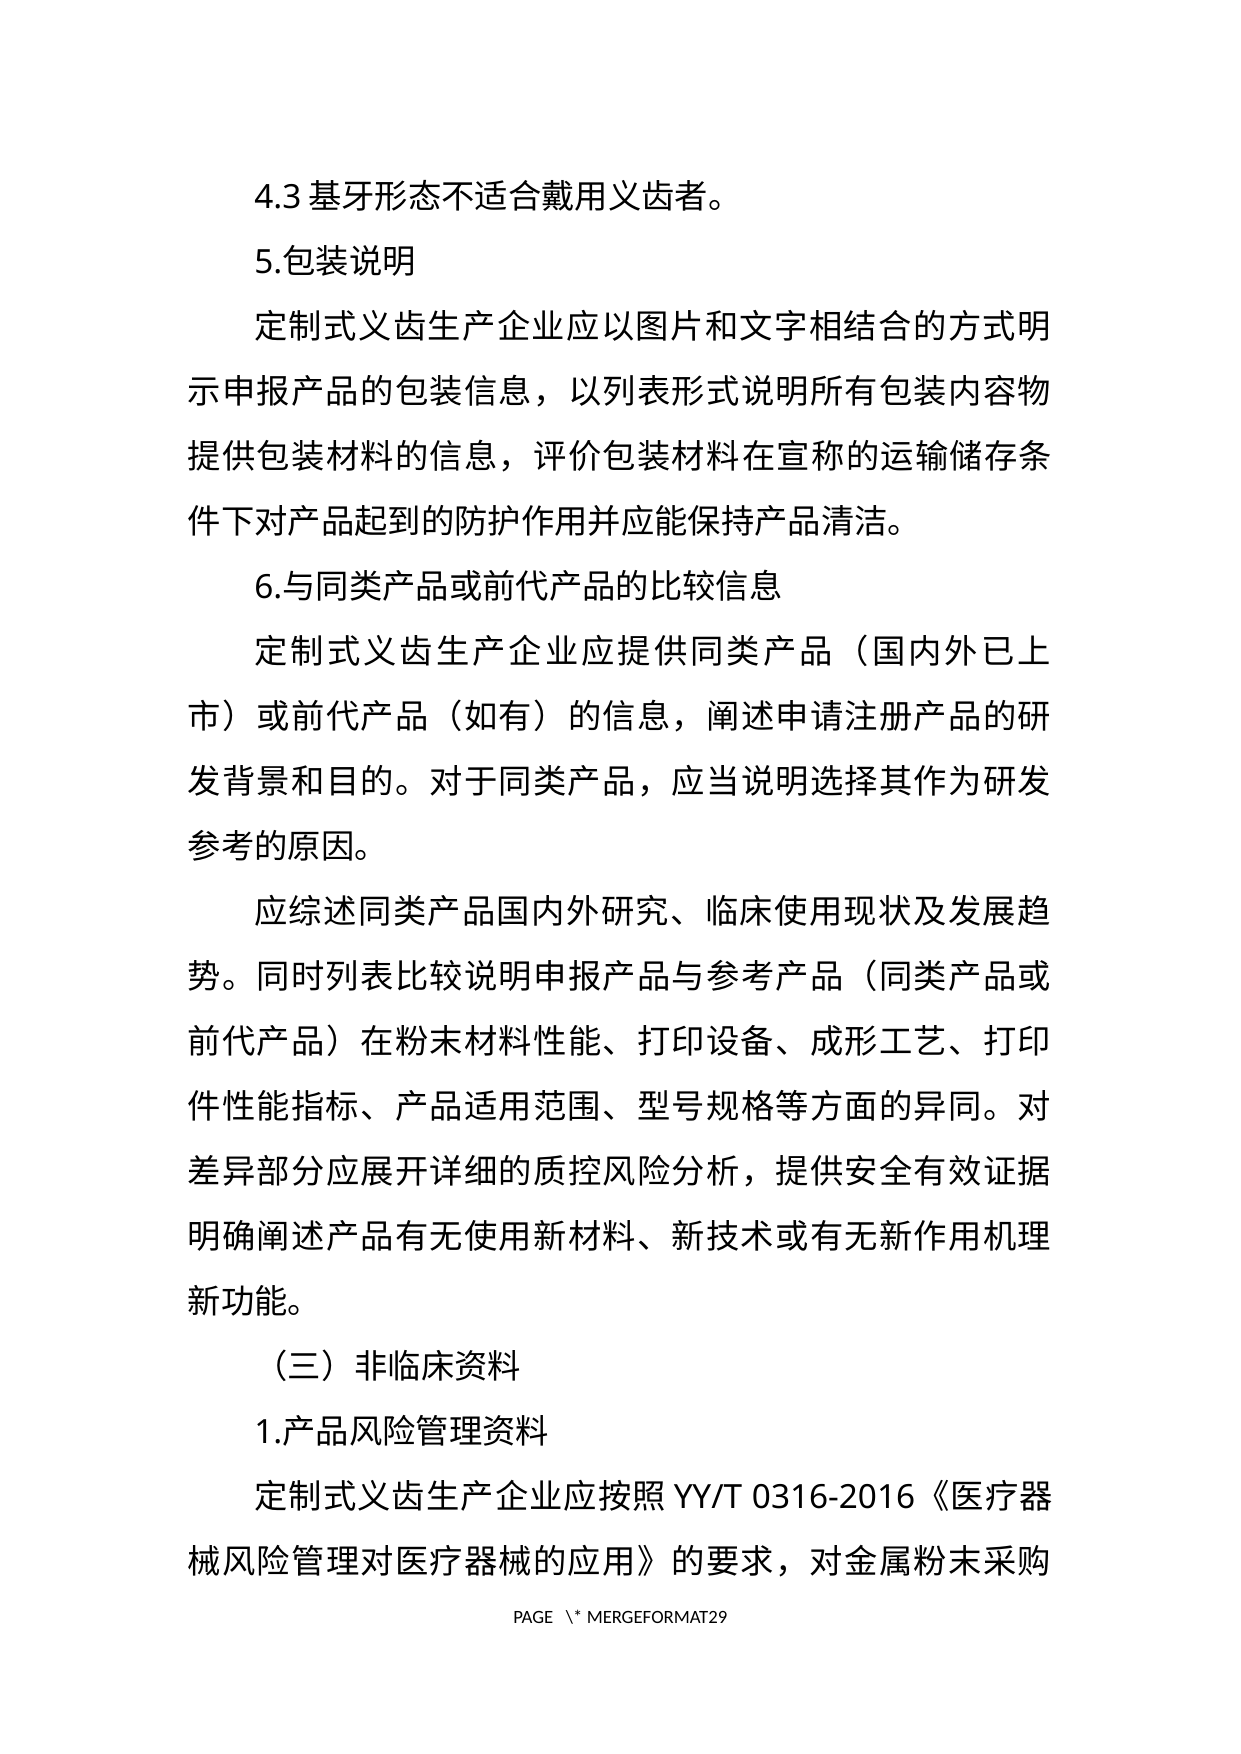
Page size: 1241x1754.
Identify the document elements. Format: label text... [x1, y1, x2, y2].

text 4.3基牙形态不适合戴用义齿者。 [187, 162, 1053, 227]
text 6.与同类产品或前代产品的比较信息 [187, 552, 1053, 617]
text 1.产品风险管理资料 [187, 1397, 1053, 1462]
text （三）非临床资料 [187, 1332, 1053, 1397]
text 应综述同类产品国内外研究、临床使用现状及发展趋势。同时列表比较说明申报产品与参考产品（同类产品或前代产品）在粉末材料性能、打印设备、成形工艺、打印件性能指标、产品适用范围、型号规格等方面的异同。对差异部分应展开详细的质控风险分析，提供安全有效证据。明确阐述产品有无使用新材料、新技术或有无新作用机理、新功能。 [187, 877, 1053, 1332]
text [187, 1462, 1053, 1592]
text 5.包装说明 [187, 227, 1053, 292]
text 定制式义齿生产企业应以图片和文字相结合的方式明示申报产品的包装信息，以列表形式说明所有包装内容物。提供包装材料的信息，评价包装材料在宣称的运输储存条件下对产品起到的防护作用并应能保持产品清洁。 [187, 292, 1053, 552]
text 定制式义齿生产企业应提供同类产品（国内外已上市）或前代产品（如有）的信息，阐述申请注册产品的研发背景和目的。对于同类产品，应当说明选择其作为研发参考的原因。 [187, 617, 1053, 877]
